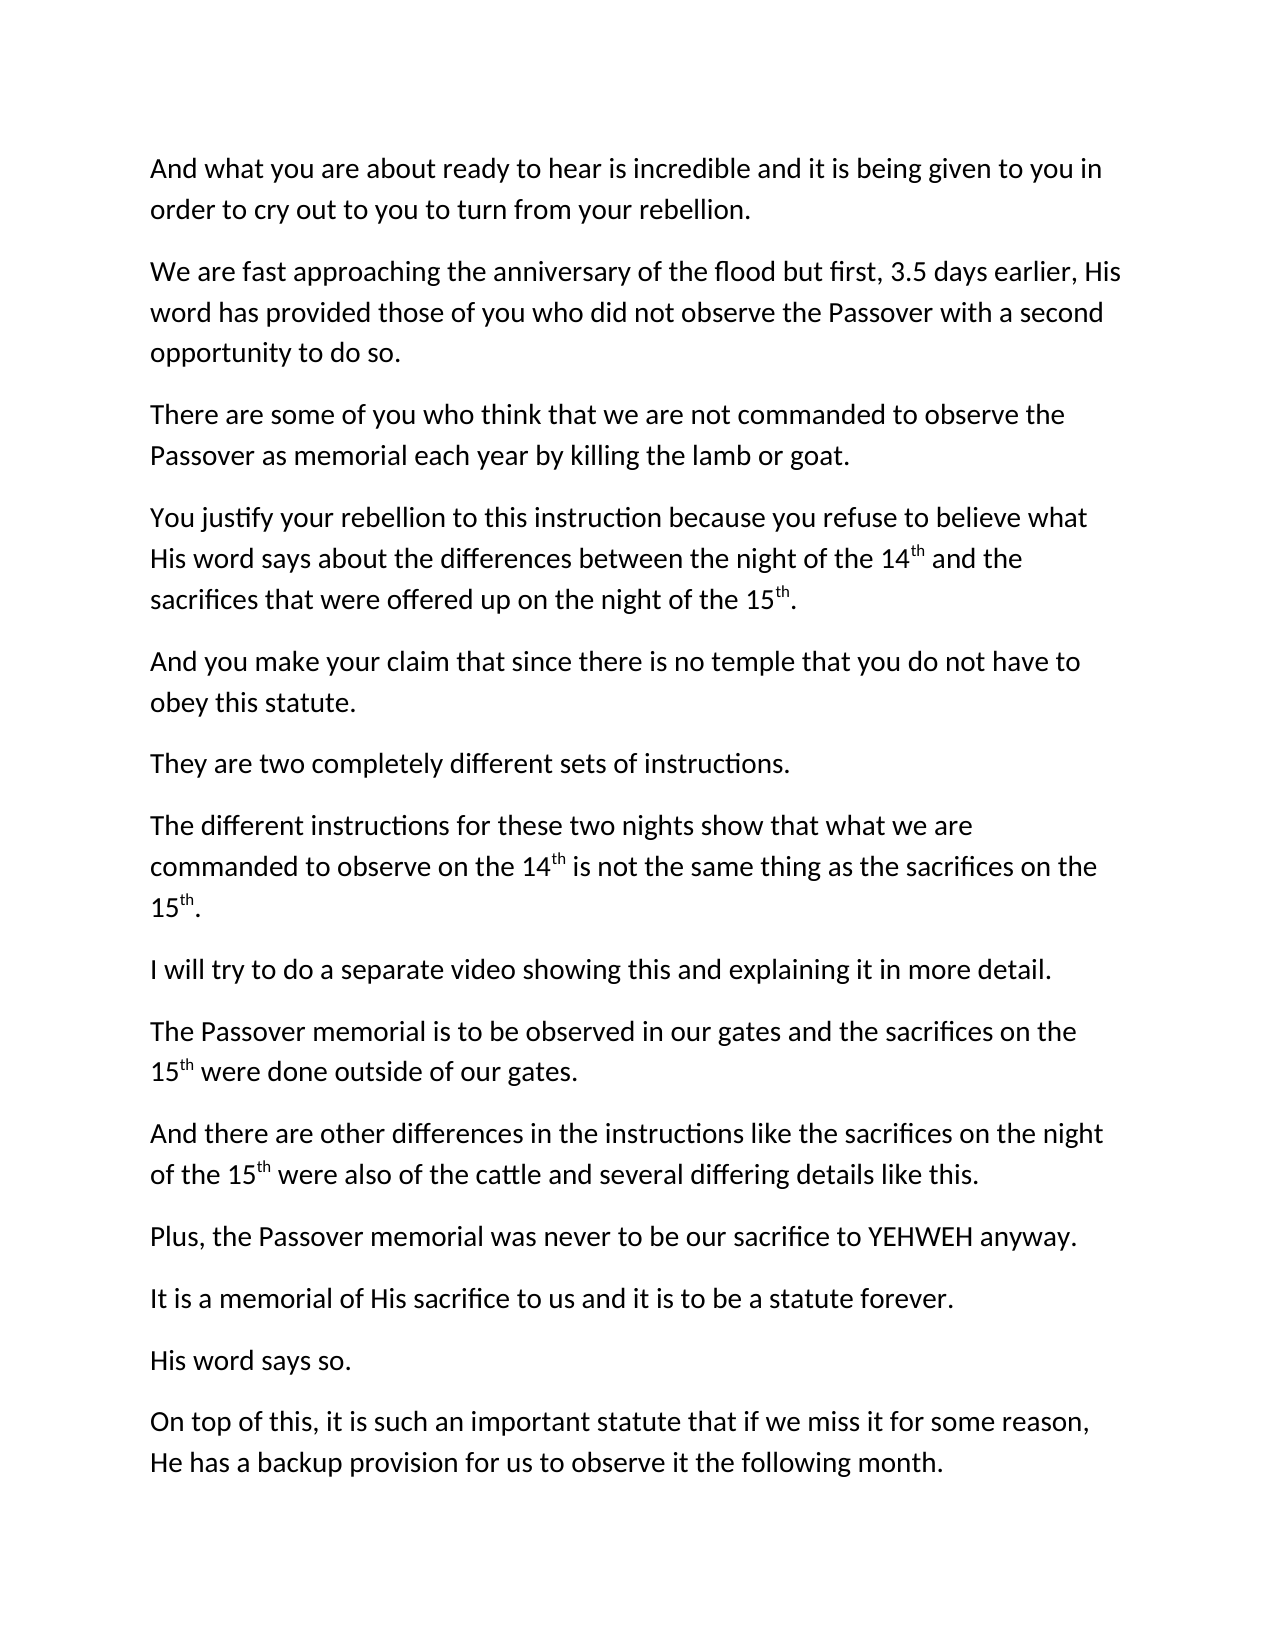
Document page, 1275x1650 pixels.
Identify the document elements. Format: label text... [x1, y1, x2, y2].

text I will try to do a separate video showing this and explaining it in more detail. [150, 951, 1125, 986]
text And what you are about ready to hear is incredible and it is being given to you in order to cry out to you to turn from your rebellion. [150, 150, 1125, 227]
text The Passover memorial is to be observed in our gates and the sacrifices on the 15th were done outside of our gates. [150, 1013, 1125, 1089]
text The different instructions for these two nights show that what we are commanded to observe on the 14th is not the same thing as the sacrifices on the 15th. [150, 807, 1125, 925]
text You justify your rebellion to this instruction because you refuse to believe what His word says about the differences between the night of the 14th and the sacrifices that were offered up on the night of the 15th. [150, 499, 1125, 617]
text Plus, the Passover memorial was never to be our sacrifice to YEHWEH anyway. [150, 1218, 1125, 1254]
text There are some of you who think that we are not commanded to observe the Passover as memorial each year by killing the lamb or goat. [150, 396, 1125, 473]
text On top of this, it is such an important statute that if we miss it for some reason, He has a backup provision for us to observe it the following month. [150, 1403, 1125, 1480]
text They are two completely different sets of instructions. [150, 745, 1125, 781]
text We are fast approaching the anniversary of the flood but first, 3.5 days earlier, His word has provided those of you who did not observe the Passover with a second opportunity to do so. [150, 253, 1125, 370]
text And there are other differences in the instructions like the sacrifices on the night of the 15th were also of the cattle and several differing details like this. [150, 1115, 1125, 1192]
text It is a memorial of His sacrifice to us and it is to be a statute forever. [150, 1280, 1125, 1315]
text And you make your claim that since there is no temple that you do not have to obey this statute. [150, 643, 1125, 719]
text His word says so. [150, 1342, 1125, 1377]
